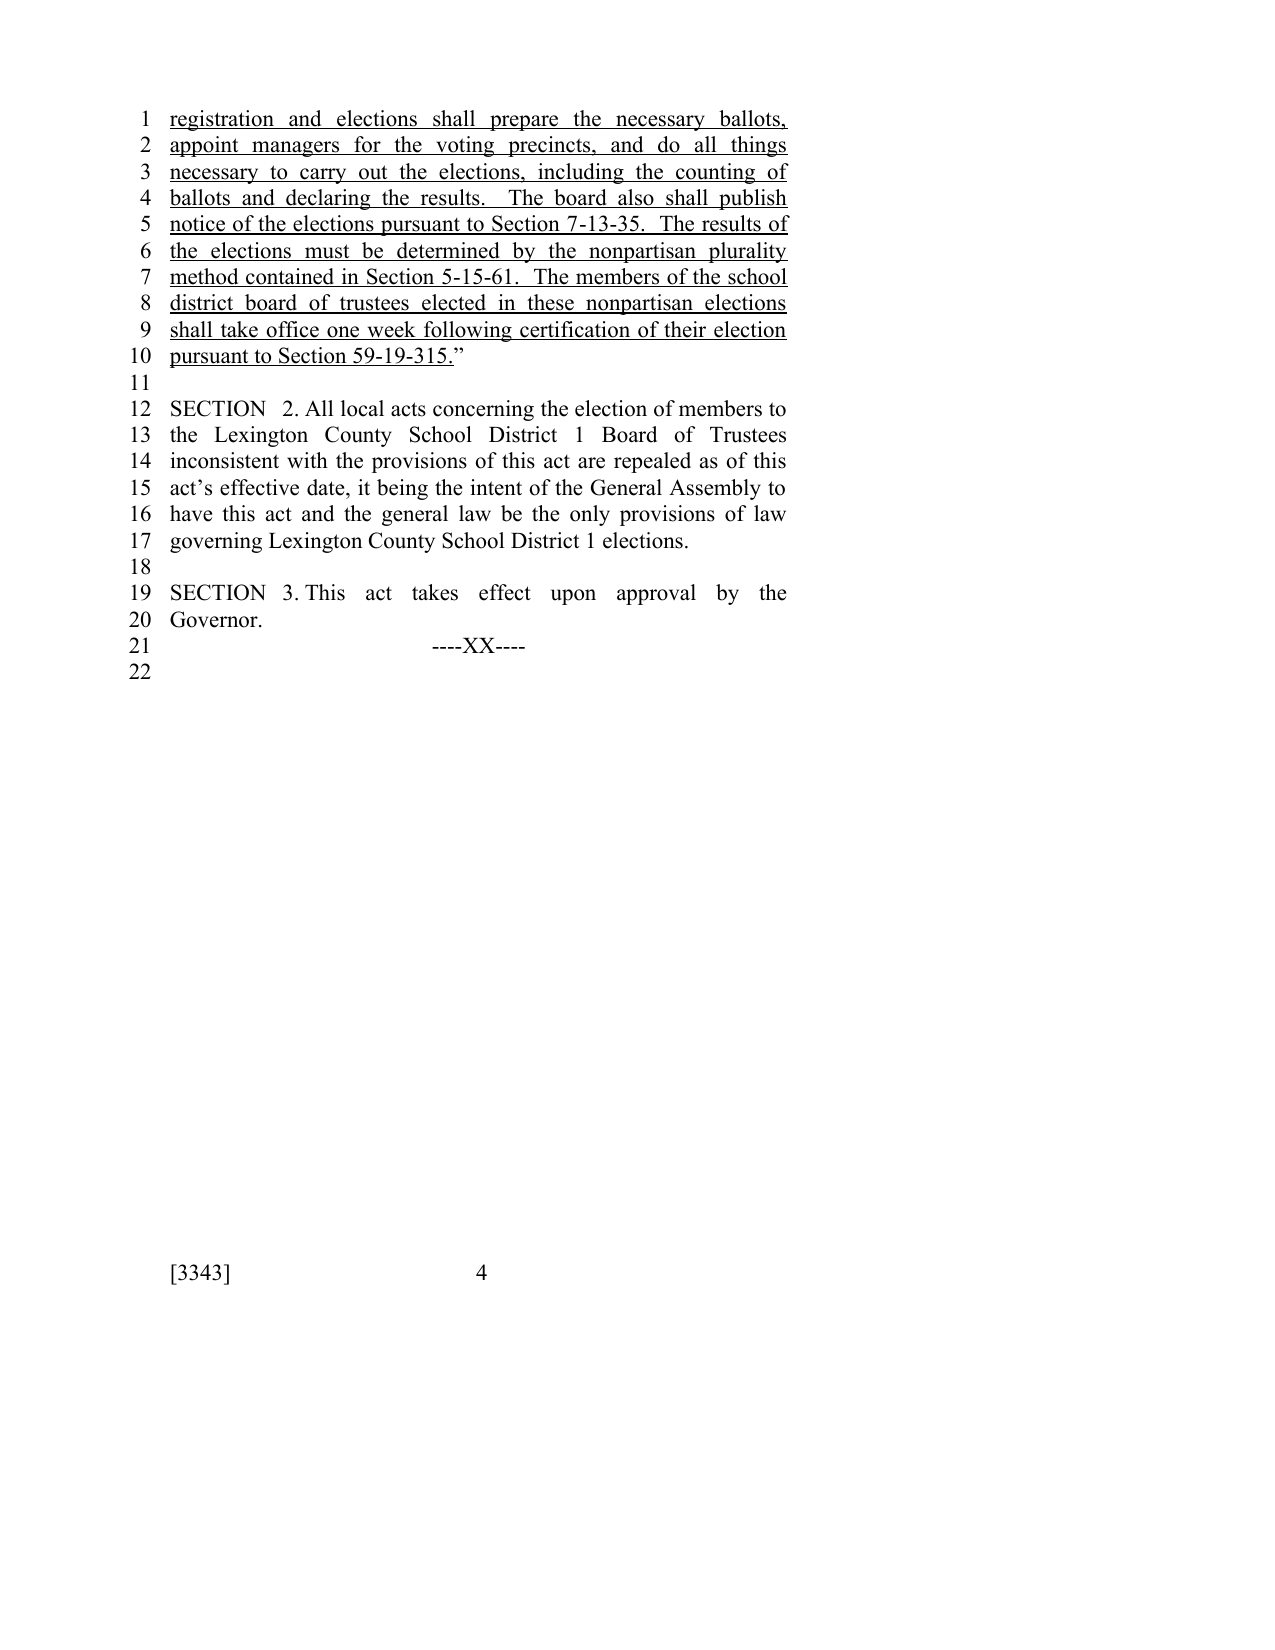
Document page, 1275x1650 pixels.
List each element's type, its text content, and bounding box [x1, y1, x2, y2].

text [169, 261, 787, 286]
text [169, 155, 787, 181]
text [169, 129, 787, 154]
text SECTION 3. This act takes effect upon approval by the Governor. [169, 579, 787, 632]
text ----XX---- [169, 632, 787, 658]
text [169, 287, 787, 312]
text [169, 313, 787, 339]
text SECTION 2. All local acts concerning the election of members to the Lexington County School District 1 Board of Trustees inconsistent with the provisions of this act are repealed as of this act’s effective date, it being the intent of the General Assembly to have this act and the general law be the only provisions of law governing Lexington County School District 1 elections. [169, 395, 787, 553]
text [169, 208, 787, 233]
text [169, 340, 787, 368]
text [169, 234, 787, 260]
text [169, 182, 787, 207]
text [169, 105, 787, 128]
